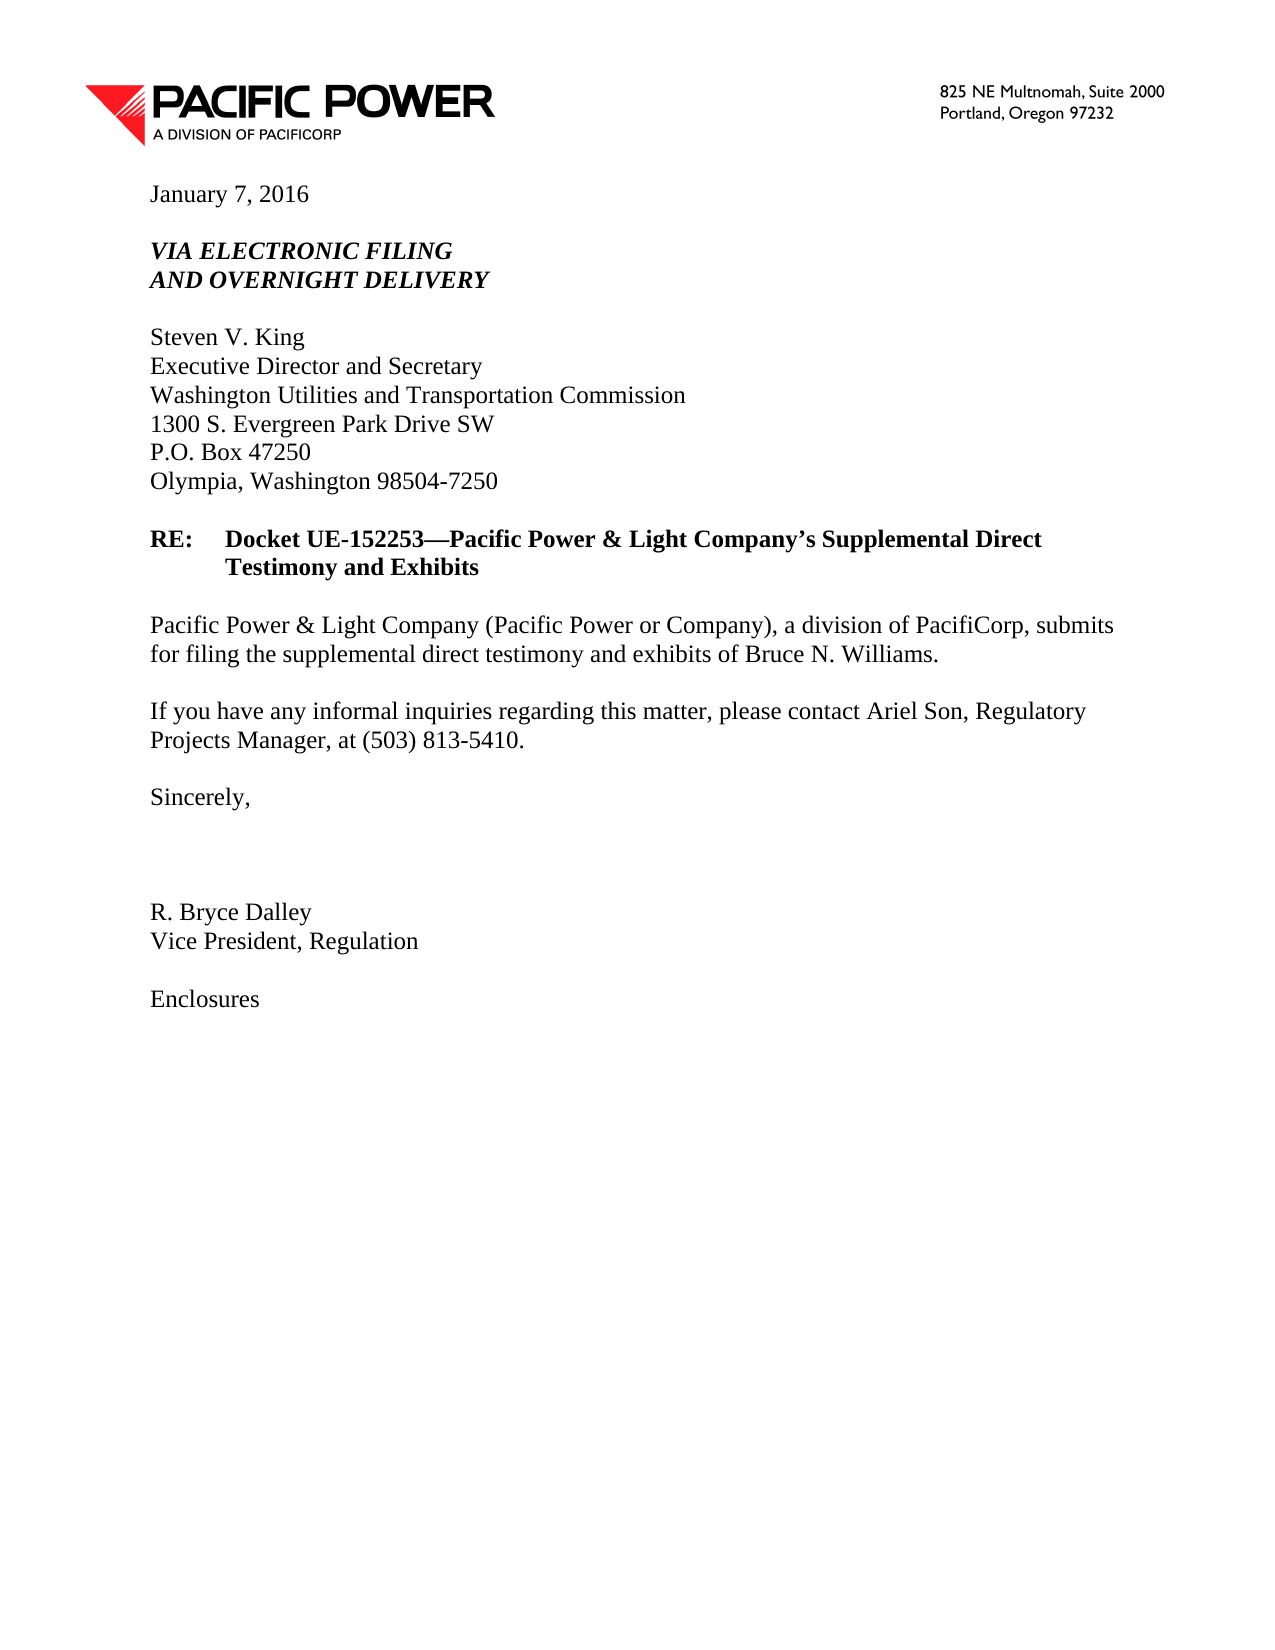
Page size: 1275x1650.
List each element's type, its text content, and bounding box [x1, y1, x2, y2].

text AND OVERNIGHT DELIVERY [150, 265, 1125, 294]
picture [85, 82, 1165, 146]
text Enclosures [150, 984, 1125, 1012]
text Sincerely, [150, 782, 1125, 811]
text January 7, 2016 [150, 179, 1125, 207]
text Washington Utilities and Transportation Commission [150, 380, 1125, 409]
text 1300 S. Evergreen Park Drive SW [150, 409, 1125, 437]
text Pacific Power & Light Company (Pacific Power or Company), a division of PacifiCorp, submits for filing the supplemental direct testimony and exhibits of Bruce N. Williams. [150, 610, 1125, 667]
text R. Bryce Dalley [150, 897, 1125, 926]
text Steven V. King [150, 322, 1125, 351]
text Executive Director and Secretary [150, 351, 1125, 380]
text RE: Docket UE-152253—Pacific Power & Light Company’s Supplemental Direct Testimony and Exhibits [150, 524, 1125, 581]
text Olympia, Washington 98504-7250 [150, 466, 1125, 495]
text Vice President, Regulation [150, 926, 1125, 955]
text VIA ELECTRONIC FILING [150, 236, 1125, 265]
text If you have any informal inquiries regarding this matter, please contact Ariel Son, Regulatory Projects Manager, at (503) 813-5410. [150, 696, 1125, 754]
text P.O. Box 47250 [150, 437, 1125, 466]
